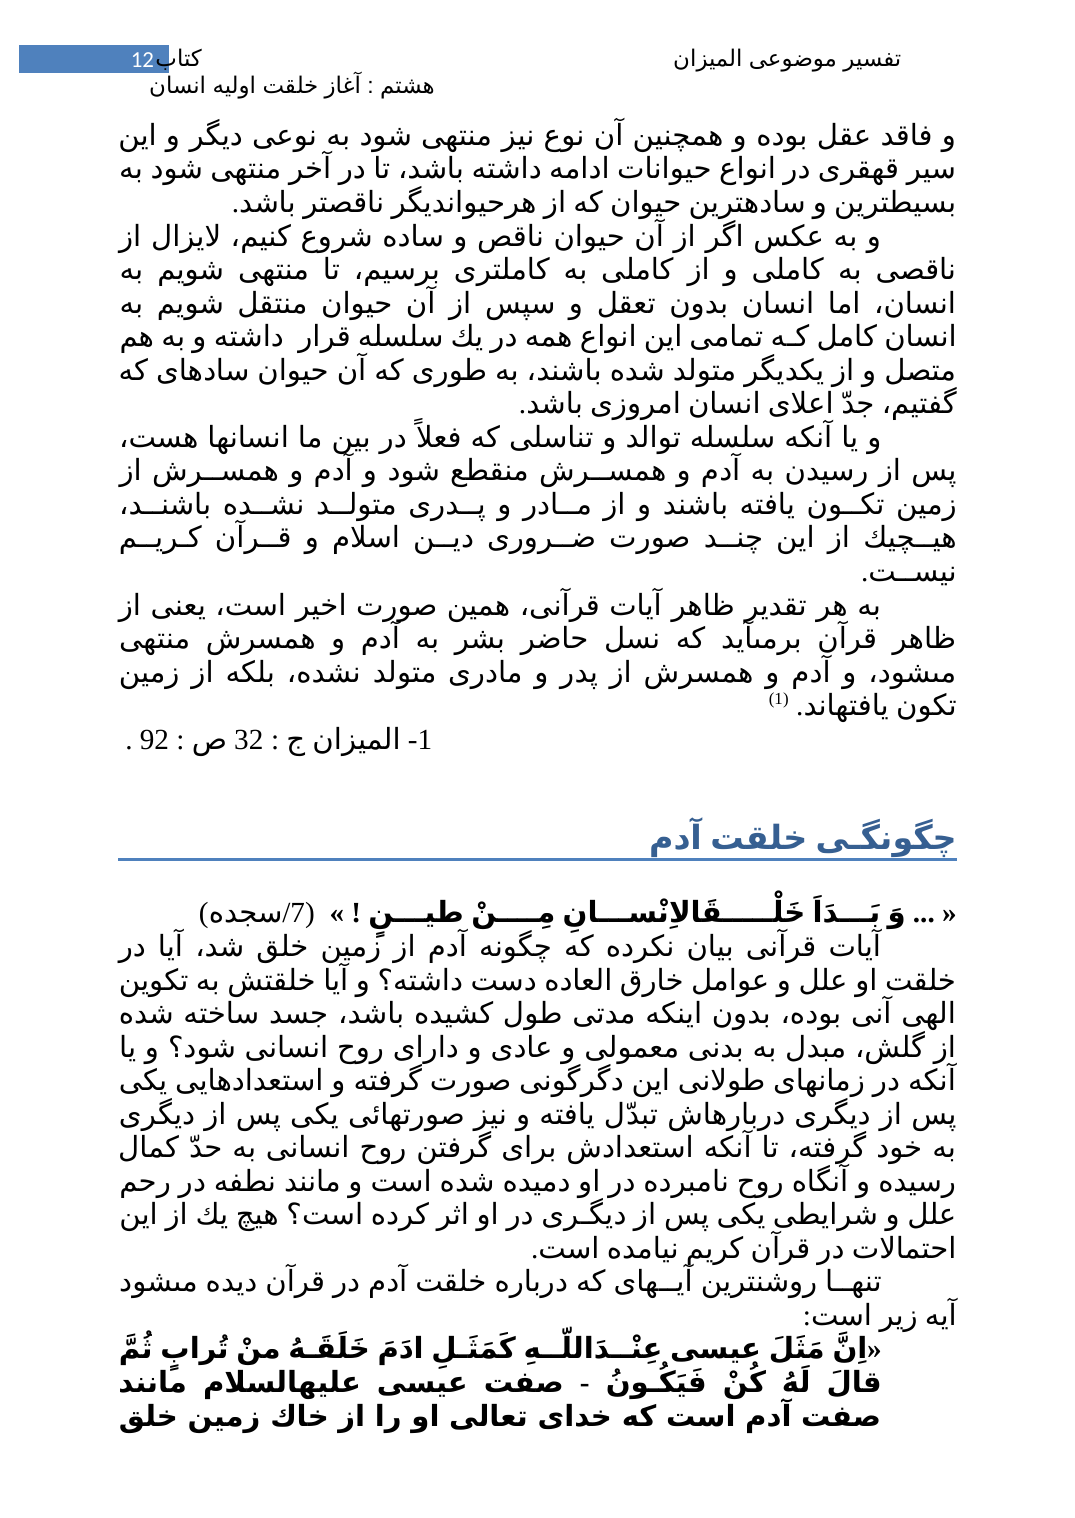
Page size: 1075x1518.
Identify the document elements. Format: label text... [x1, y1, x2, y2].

text 1- الميزان ج : 32 ص : 92 . [118, 722, 957, 755]
text آيات قرآنى بيان نكرده كه چگونه آدم از زمين خلق شد، آيا در خلقت او علل و عوامل خارق العاده دست داشته؟ و آيا خلقتش به تكوين الهى آنى بوده، بدون اين‏كه مدتى طول كشيده باشد، جسد ساخته شده از گلش، مبدل به بدنى معمولى و عادى و داراى روح انسانى شود؟ و يا آن‏كه در زمان‏هاى طولانى اين دگرگونى صورت گرفته و استعدادهايى يكى پس از ديگرى درباره‏اش تبدّل يافته و نيز صورت‏هائى يكى پس از ديگرى به خود گرفته، تا آن‏كه استعدادش براى گرفتن روح انسانى به حدّ كمال رسيده و آن‏گاه روح نام‏برده در او دميده شده است و مانند نطفه در رحم علل و شرايطى يكى پس از ديگـرى در او اثر كرده است؟ هيچ يك از اين احتمالات در قرآن كريم نيامده است. [118, 929, 957, 1264]
text و يا آن‏كه سلسله توالد و تناسلى كه فعلاً در بين ما انسان‏ها هست، پس از رسيدن به آدم و همســرش منقطع شود و آدم و همســرش از زمين تكــون يافته باشند و از مــادر و پــدرى متولــد نشــده باشنــد، هيــچ‏يك از اين چنــد صورت ضــرورى ديــن اسلام و قــرآن كـريــم نيســت. [118, 420, 957, 588]
text به هر تقدير ظاهر آيات قرآنى، همين صورت اخير است، يعنى از ظاهر قرآن برمى‏آيد كه نسل حاضر بشر به آدم و همسرش منتهى مى‏شود، و آدم و همسرش از پدر و مادرى متولد نشده، بلكه از زمين تكون يافته‏اند. (1) [118, 588, 957, 722]
text « ... وَ بَـــدَاَ خَلْـــــقَ‏الاِنْســـانِ مِــــنْ طيـــنٍ ! » (7/سجده) [118, 896, 957, 929]
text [118, 118, 957, 219]
text تنهــا روشن‏ترين آيــه‏اى كه درباره خلقت آدم در قرآن ديده مى‏شود آيه زير است: [118, 1264, 957, 1332]
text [118, 1332, 882, 1432]
text و به عكس اگر از آن حيوان ناقص و ساده شروع كنيم، لايزال از ناقصى به كاملى و از كاملى به كامل‏ترى برسيم، تا منتهى شويم به انسان، اما انسان بدون تعقل و سپس از آن حيوان منتقل شويم به انسان كامل كـه تمامى اين انواع همه در يك سلسله قرار داشته و به هم متصل و از يكديگر متولد شده باشند، به طورى كه آن حيوان ساده‏اى كه گفتيم، جدّ اعلاى انسان امروزى باشد. [118, 219, 957, 420]
subtitle چگونگـى خلقت آدم [118, 818, 957, 858]
